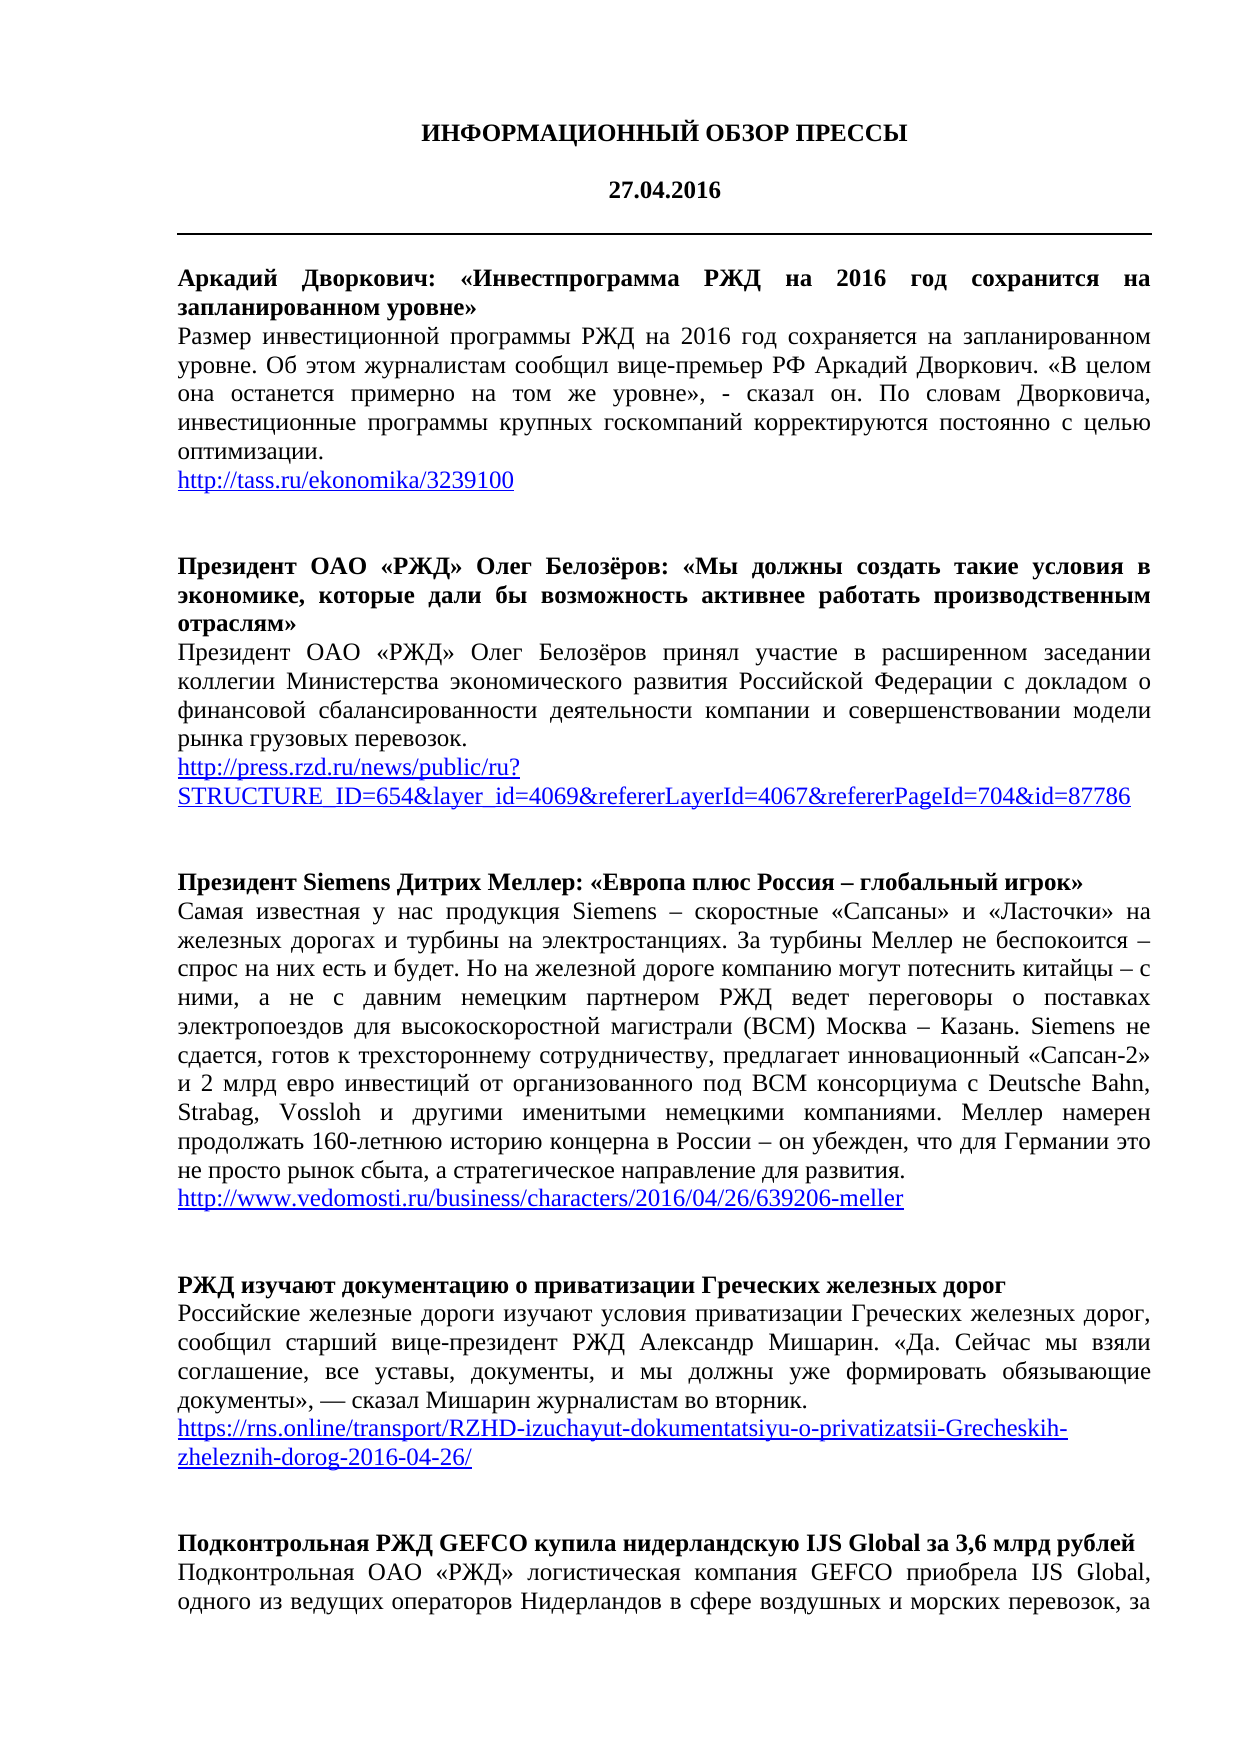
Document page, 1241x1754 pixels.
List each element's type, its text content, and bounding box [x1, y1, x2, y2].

text РЖД изучают документацию о приватизации Греческих железных дорог [177, 1270, 1152, 1298]
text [177, 1557, 1152, 1615]
text Самая известная у нас продукция Siemens – скоростные «Сапсаны» и «Ласточки» на железных дорогах и турбины на электростанциях. За турбины Меллер не беспокоится – спрос на них есть и будет. Но на железной дороге компанию могут потеснить китайцы – с ними, а не с давним немецким партнером РЖД ведет переговоры о поставках электропоездов для высокоскоростной магистрали (ВСМ) Москва – Казань. Siemens не сдается, готов к трехстороннему сотрудничеству, предлагает инновационный «Сапсан-2» и 2 млрд евро инвестиций от организованного под ВСМ консорциума с Deutsche Bahn, Strabag, Vossloh и другими именитыми немецкими компаниями. Меллер намерен продолжать 160-летнюю историю концерна в России – он убежден, что для Германии это не просто рынок сбыта, а стратегическое направление для развития. [177, 896, 1152, 1183]
text Размер инвестиционной программы РЖД на 2016 год сохраняется на запланированном уровне. Об этом журналистам сообщил вице-премьер РФ Аркадий Дворкович. «В целом она останется примерно на том же уровне», - сказал он. По словам Дворковича, инвестиционные программы крупных госкомпаний корректируются постоянно с целью оптимизации. [177, 321, 1152, 465]
text Российские железные дороги изучают условия приватизации Греческих железных дорог, сообщил старший вице-президент РЖД Александр Мишарин. «Да. Сейчас мы взяли соглашение, все уставы, документы, и мы должны уже формировать обязывающие документы», — сказал Мишарин журналистам во вторник. [177, 1298, 1152, 1413]
text Подконтрольная РЖД GEFCO купила нидерландскую IJS Global за 3,6 млрд рублей [177, 1528, 1152, 1557]
text ИНФОРМАЦИОННЫЙ ОБЗОР ПРЕССЫ [177, 118, 1152, 147]
text http://www.vedomosti.ru/business/characters/2016/04/26/639206-meller [177, 1183, 1152, 1212]
text Президент ОАО «РЖД» Олег Белозёров принял участие в расширенном заседании коллегии Министерства экономического развития Российской Федерации с докладом о финансовой сбалансированности деятельности компании и совершенствовании модели рынка грузовых перевозок. [177, 637, 1152, 752]
text Президент Siemens Дитрих Меллер: «Европа плюс Россия – глобальный игрок» [177, 867, 1152, 896]
text https://rns.online/transport/RZHD-izuchayut-dokumentatsiyu-o-privatizatsii-Grecheskih-zheleznih-dorog-2016-04-26/ [177, 1413, 1152, 1471]
text http://press.rzd.ru/news/public/ru?STRUCTURE_ID=654&layer_id=4069&refererLayerId=4067&refererPageId=704&id=87786 [177, 752, 1152, 810]
text Аркадий Дворкович: «Инвестпрограмма РЖД на 2016 год сохранится на запланированном уровне» [177, 263, 1152, 321]
text 27.04.2016 [177, 176, 1152, 204]
text Президент ОАО «РЖД» Олег Белозёров: «Мы должны создать такие условия в экономике, которые дали бы возможность активнее работать производственным отраслям» [177, 551, 1152, 637]
text http://tass.ru/ekonomika/3239100 [177, 465, 1152, 493]
